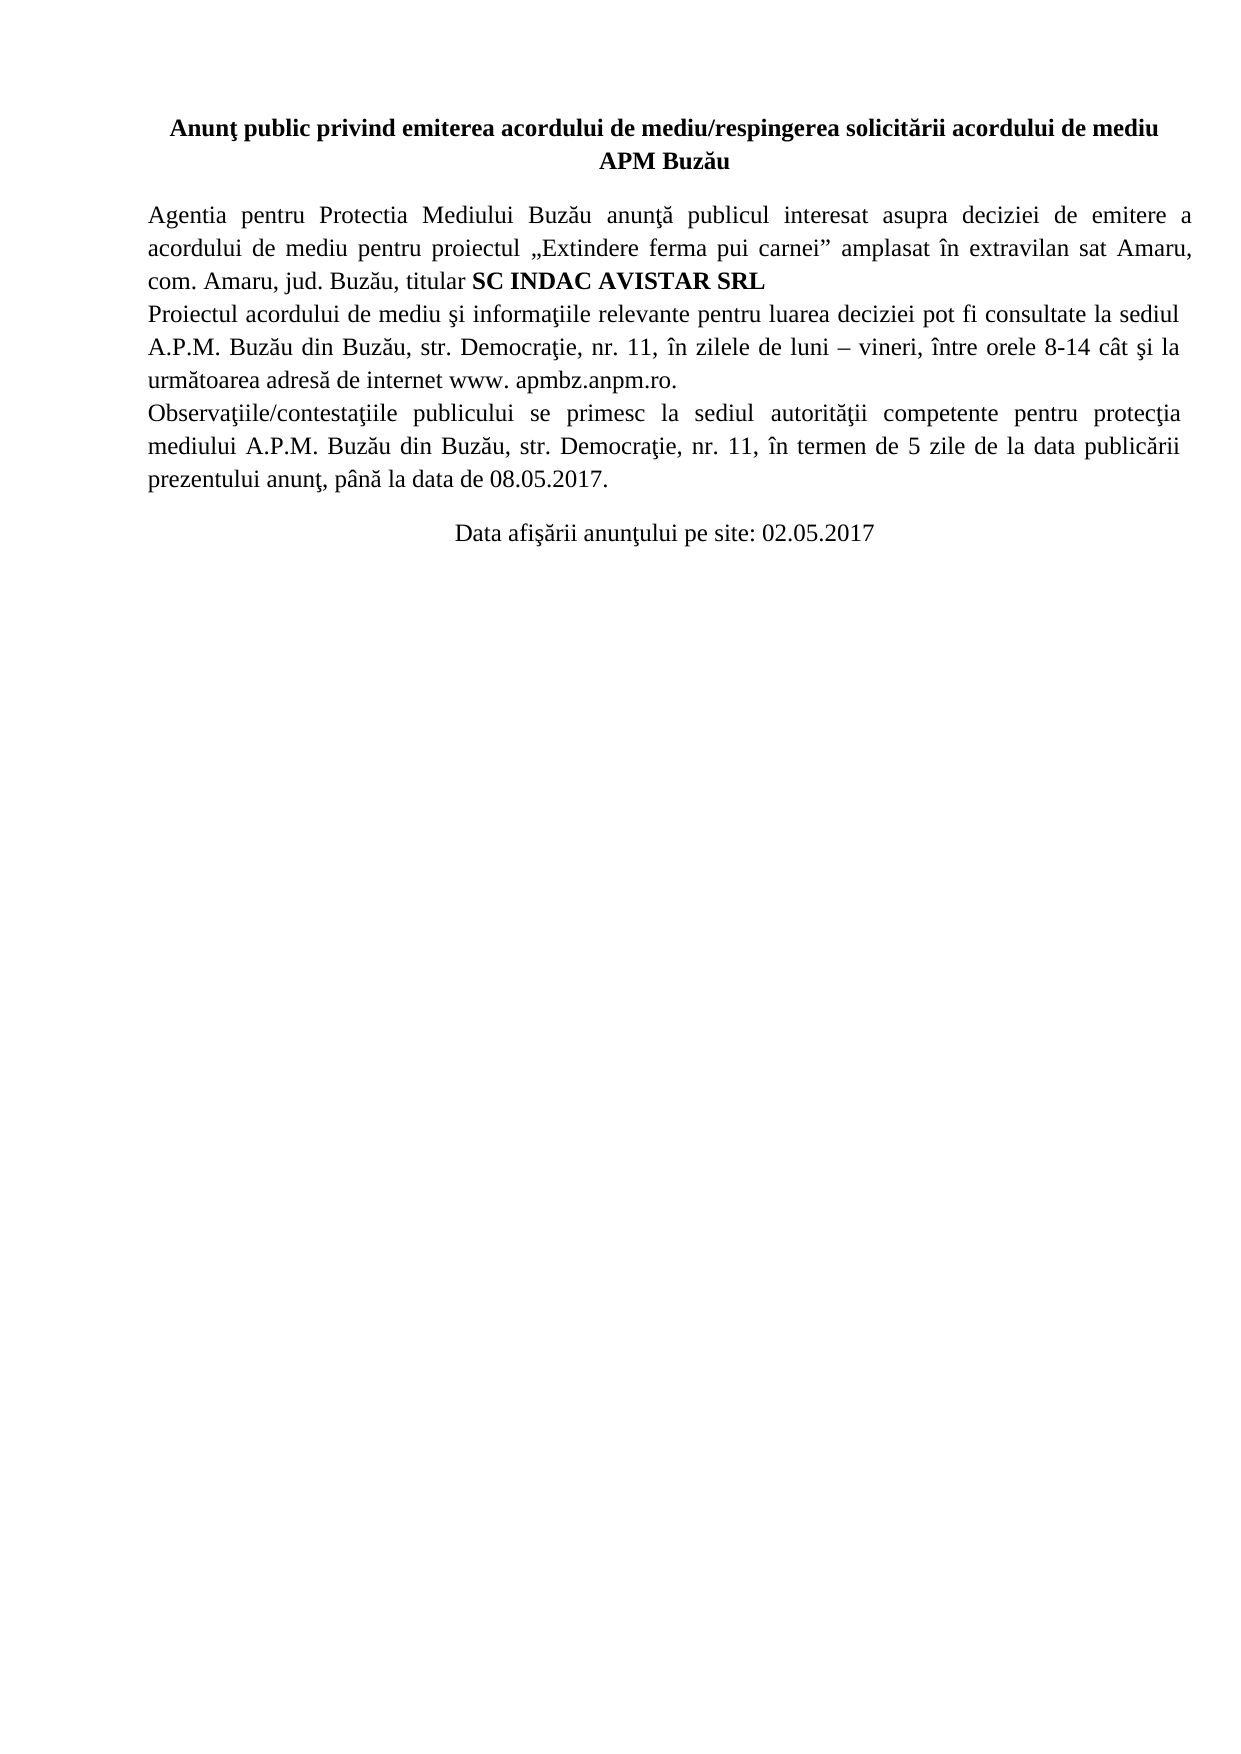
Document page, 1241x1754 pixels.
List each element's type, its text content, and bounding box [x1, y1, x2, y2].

text Proiectul acordului de mediu şi informaţiile relevante pentru luarea deciziei pot fi consultate la sediul A.P.M. Buzău din Buzău, str. Democraţie, nr. 11, în zilele de luni – vineri, între orele 8-14 cât şi la următoarea adresă de internet www. apmbz.anpm.ro. [148, 299, 1181, 394]
text Agentia pentru Protectia Mediului Buzău anunţă publicul interesat asupra deciziei de emitere a acordului de mediu pentru proiectul „Extindere ferma pui carnei” amplasat în extravilan sat Amaru, com. Amaru, jud. Buzău, titular SC INDAC AVISTAR SRL [148, 200, 1192, 294]
text Data afişării anunţului pe site: 02.05.2017 [148, 518, 1181, 547]
text Anunţ public privind emiterea acordului de mediu/respingerea solicitării acordului de mediu APM Buzău [148, 113, 1181, 175]
text Observaţiile/contestaţiile publicului se primesc la sediul autorităţii competente pentru protecţia mediului A.P.M. Buzău din Buzău, str. Democraţie, nr. 11, în termen de 5 zile de la data publicării prezentului anunţ, până la data de 08.05.2017. [148, 398, 1181, 493]
